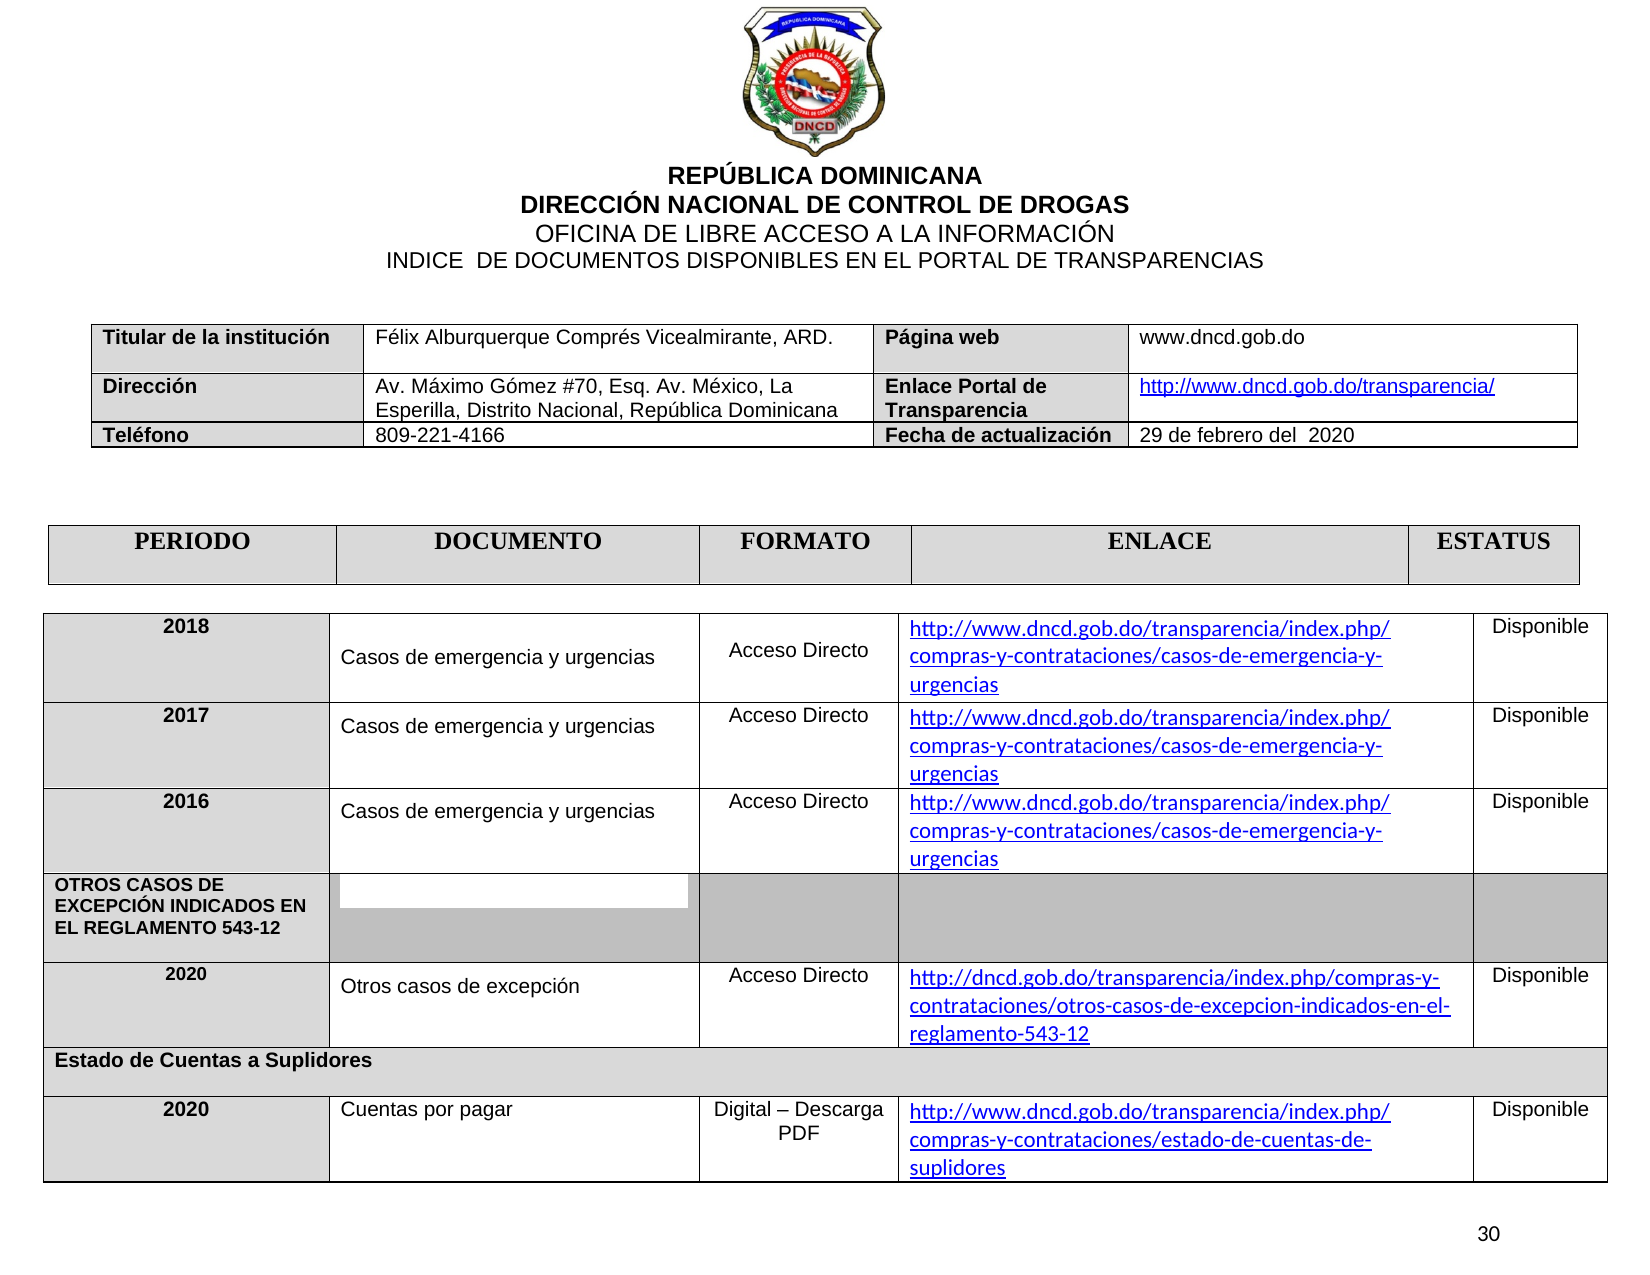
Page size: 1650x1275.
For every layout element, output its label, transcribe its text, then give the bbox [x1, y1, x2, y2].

table_cell Disponible [1474, 789, 1607, 872]
table_cell 2016 [44, 789, 329, 872]
table_cell http://dncd.gob.do/transparencia/index.php/compras-y-contrataciones/otros-casos-de-excepcion-indicados-en-el-reglamento-543-12 [899, 963, 1473, 1047]
table_cell 2017 [44, 703, 329, 787]
table_cell 2018 [44, 614, 329, 702]
table_cell http://www.dncd.gob.do/transparencia/index.php/compras-y-contrataciones/casos-de-emergencia-y-urgencias [899, 789, 1473, 872]
table_cell Digital – Descarga PDF [700, 1097, 898, 1181]
table_cell Disponible [1474, 1097, 1607, 1181]
table_cell [899, 874, 1473, 962]
table_cell Otros casos de excepción [330, 963, 699, 1047]
table_cell http://www.dncd.gob.do/transparencia/index.php/compras-y-contrataciones/estado-de-cuentas-de-suplidores [899, 1097, 1473, 1181]
table_cell 2020 [44, 1097, 329, 1181]
table_cell OTROS CASOS DE EXCEPCIÓN INDICADOS EN EL REGLAMENTO 543-12 [44, 874, 329, 962]
table_cell Cuentas por pagar [330, 1097, 699, 1181]
table_cell Acceso Directo [700, 963, 898, 1047]
table_cell 2020 [44, 963, 329, 1047]
table_cell http://www.dncd.gob.do/transparencia/index.php/compras-y-contrataciones/casos-de-emergencia-y-urgencias [899, 614, 1473, 702]
table_cell Casos de emergencia y urgencias [330, 703, 699, 787]
table_cell Estado de Cuentas a Suplidores [44, 1048, 1607, 1096]
table_cell Casos de emergencia y urgencias [330, 614, 699, 702]
table_cell http://www.dncd.gob.do/transparencia/index.php/compras-y-contrataciones/casos-de-emergencia-y-urgencias [899, 703, 1473, 787]
table_cell Acceso Directo [700, 614, 898, 702]
table_cell Acceso Directo [700, 789, 898, 872]
table_cell Disponible [1474, 703, 1607, 787]
table_cell Disponible [1474, 614, 1607, 702]
table_cell Casos de emergencia y urgencias [330, 789, 699, 872]
table_cell [700, 874, 898, 962]
table_cell [330, 874, 699, 962]
table_cell Acceso Directo [700, 703, 898, 787]
table_cell Disponible [1474, 963, 1607, 1047]
table_cell [1474, 874, 1607, 962]
picture [742, 5, 886, 157]
